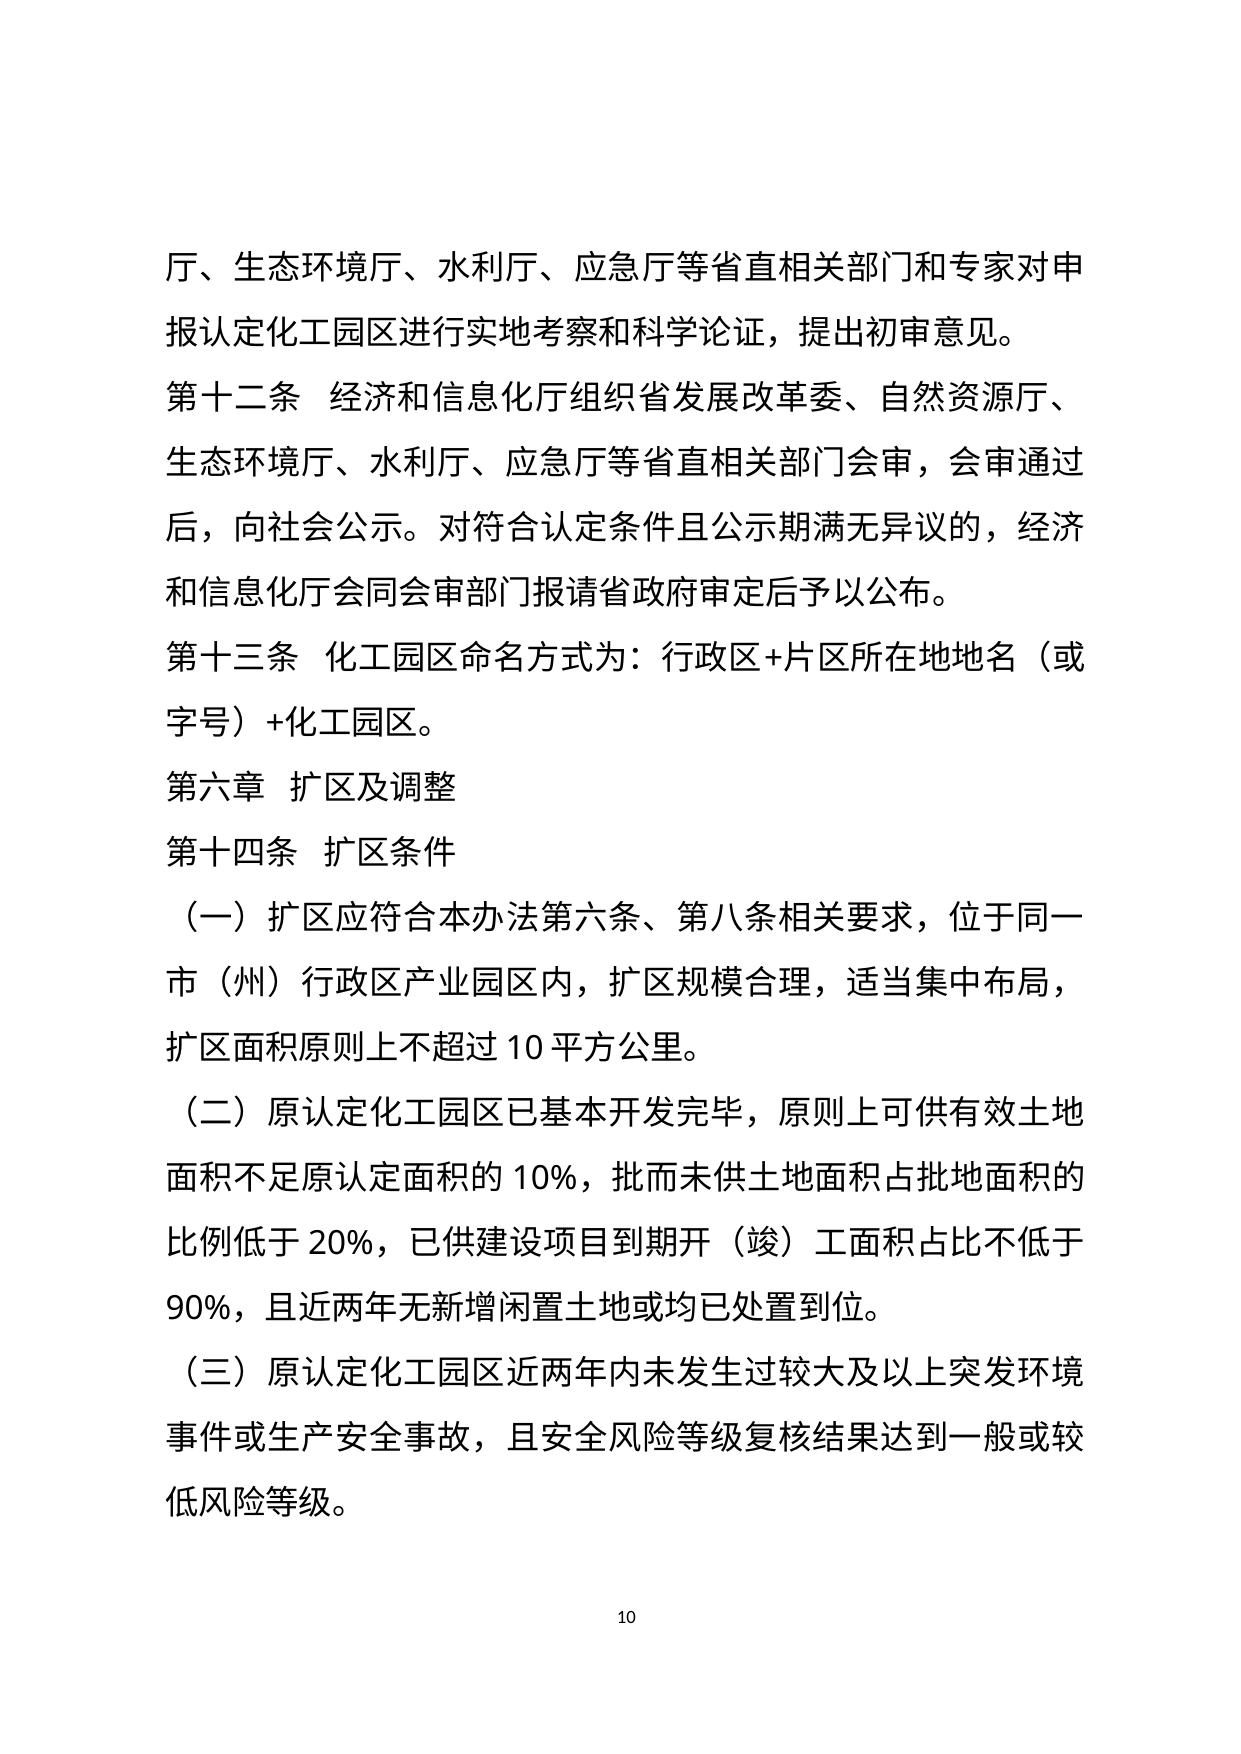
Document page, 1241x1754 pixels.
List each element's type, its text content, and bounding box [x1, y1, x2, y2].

text 第十四条 扩区条件 [165, 818, 1087, 883]
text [165, 233, 1087, 363]
text 第十三条 化工园区命名方式为：行政区+片区所在地地名（或字号）+化工园区。 [165, 623, 1087, 753]
text （二）原认定化工园区已基本开发完毕，原则上可供有效土地面积不足原认定面积的10%，批而未供土地面积占批地面积的比例低于20%，已供建设项目到期开（竣）工面积占比不低于90%，且近两年无新增闲置土地或均已处置到位。 [165, 1078, 1087, 1338]
text 第十二条 经济和信息化厅组织省发展改革委、自然资源厅、生态环境厅、水利厅、应急厅等省直相关部门会审，会审通过后，向社会公示。对符合认定条件且公示期满无异议的，经济和信息化厅会同会审部门报请省政府审定后予以公布。 [165, 363, 1087, 623]
text （三）原认定化工园区近两年内未发生过较大及以上突发环境事件或生产安全事故，且安全风险等级复核结果达到一般或较低风险等级。 [165, 1338, 1087, 1533]
text 第六章 扩区及调整 [165, 753, 1087, 818]
text （一）扩区应符合本办法第六条、第八条相关要求，位于同一市（州）行政区产业园区内，扩区规模合理，适当集中布局，扩区面积原则上不超过10平方公里。 [165, 883, 1087, 1078]
